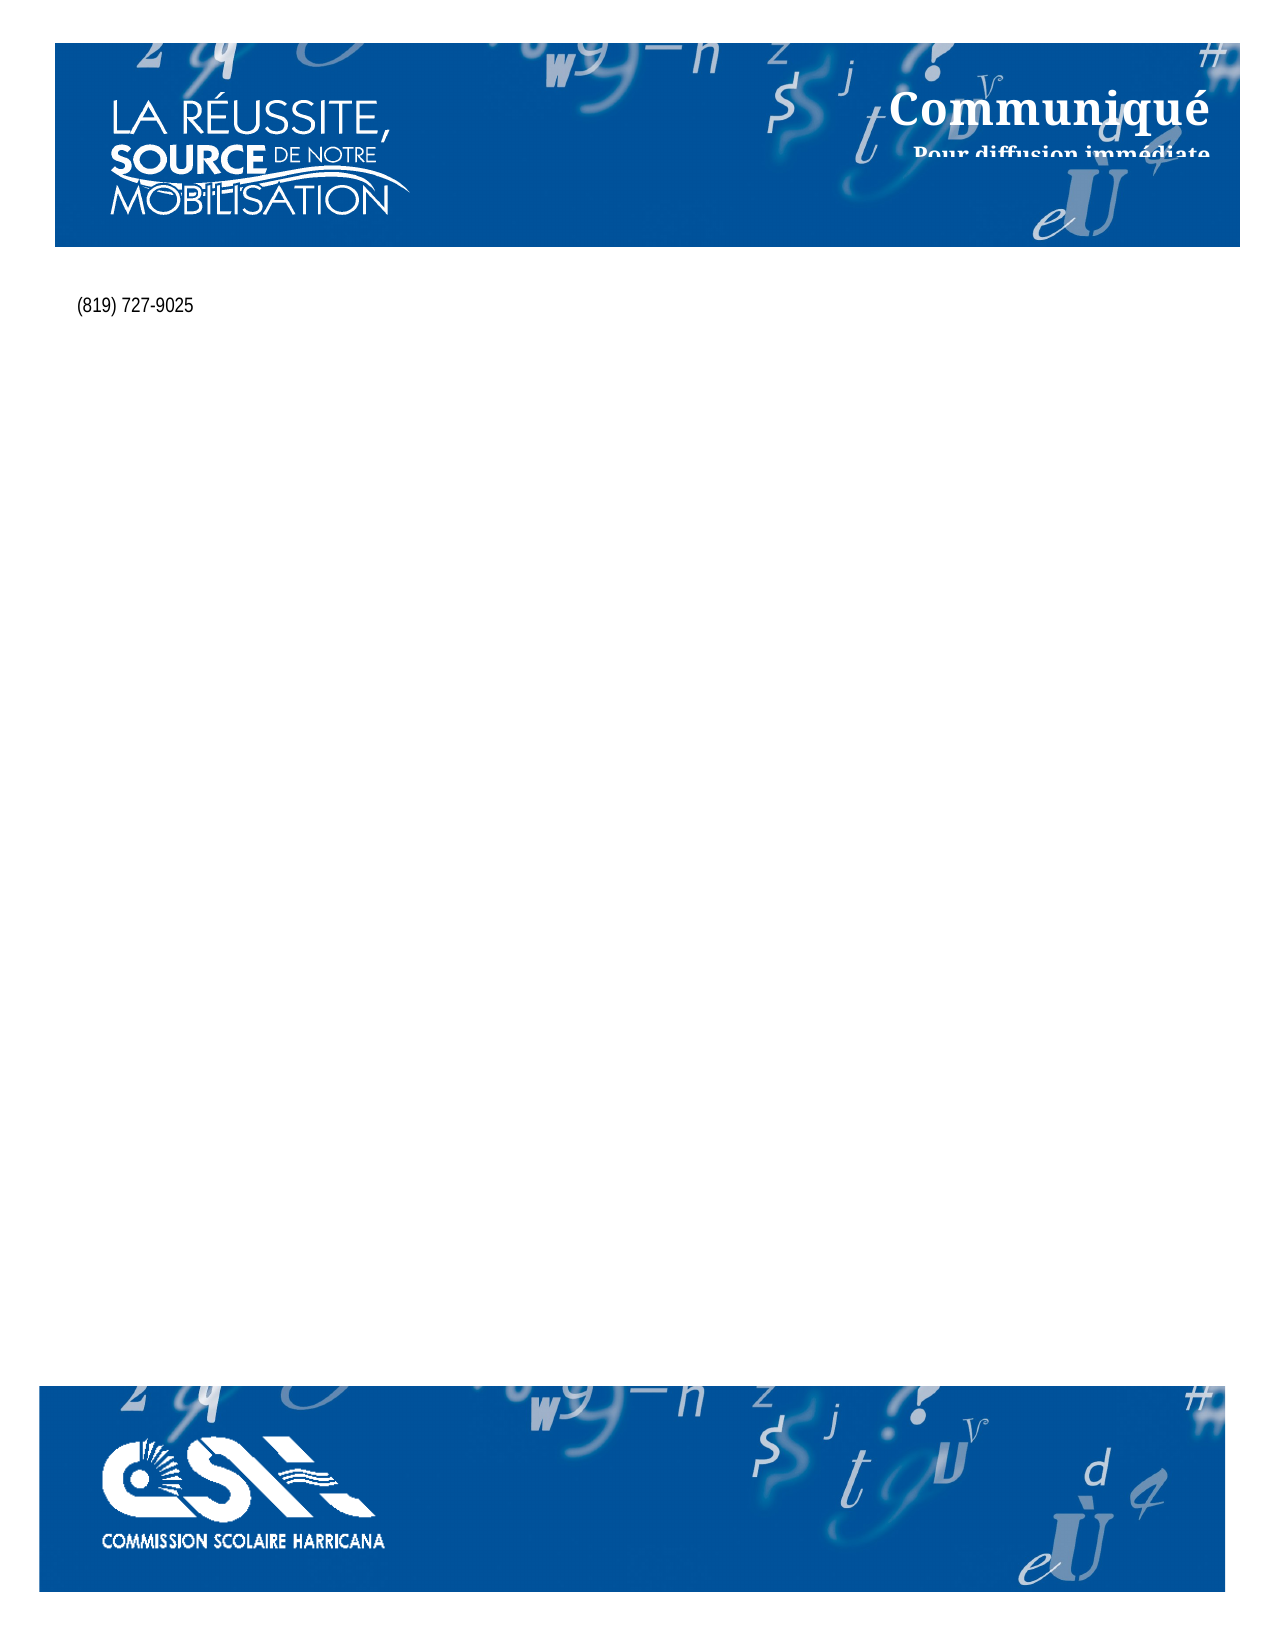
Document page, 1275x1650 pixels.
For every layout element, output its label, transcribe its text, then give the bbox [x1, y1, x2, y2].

picture [55, 43, 1240, 247]
text (819) 727-9025 [77, 293, 1198, 317]
picture [39, 1386, 1226, 1592]
